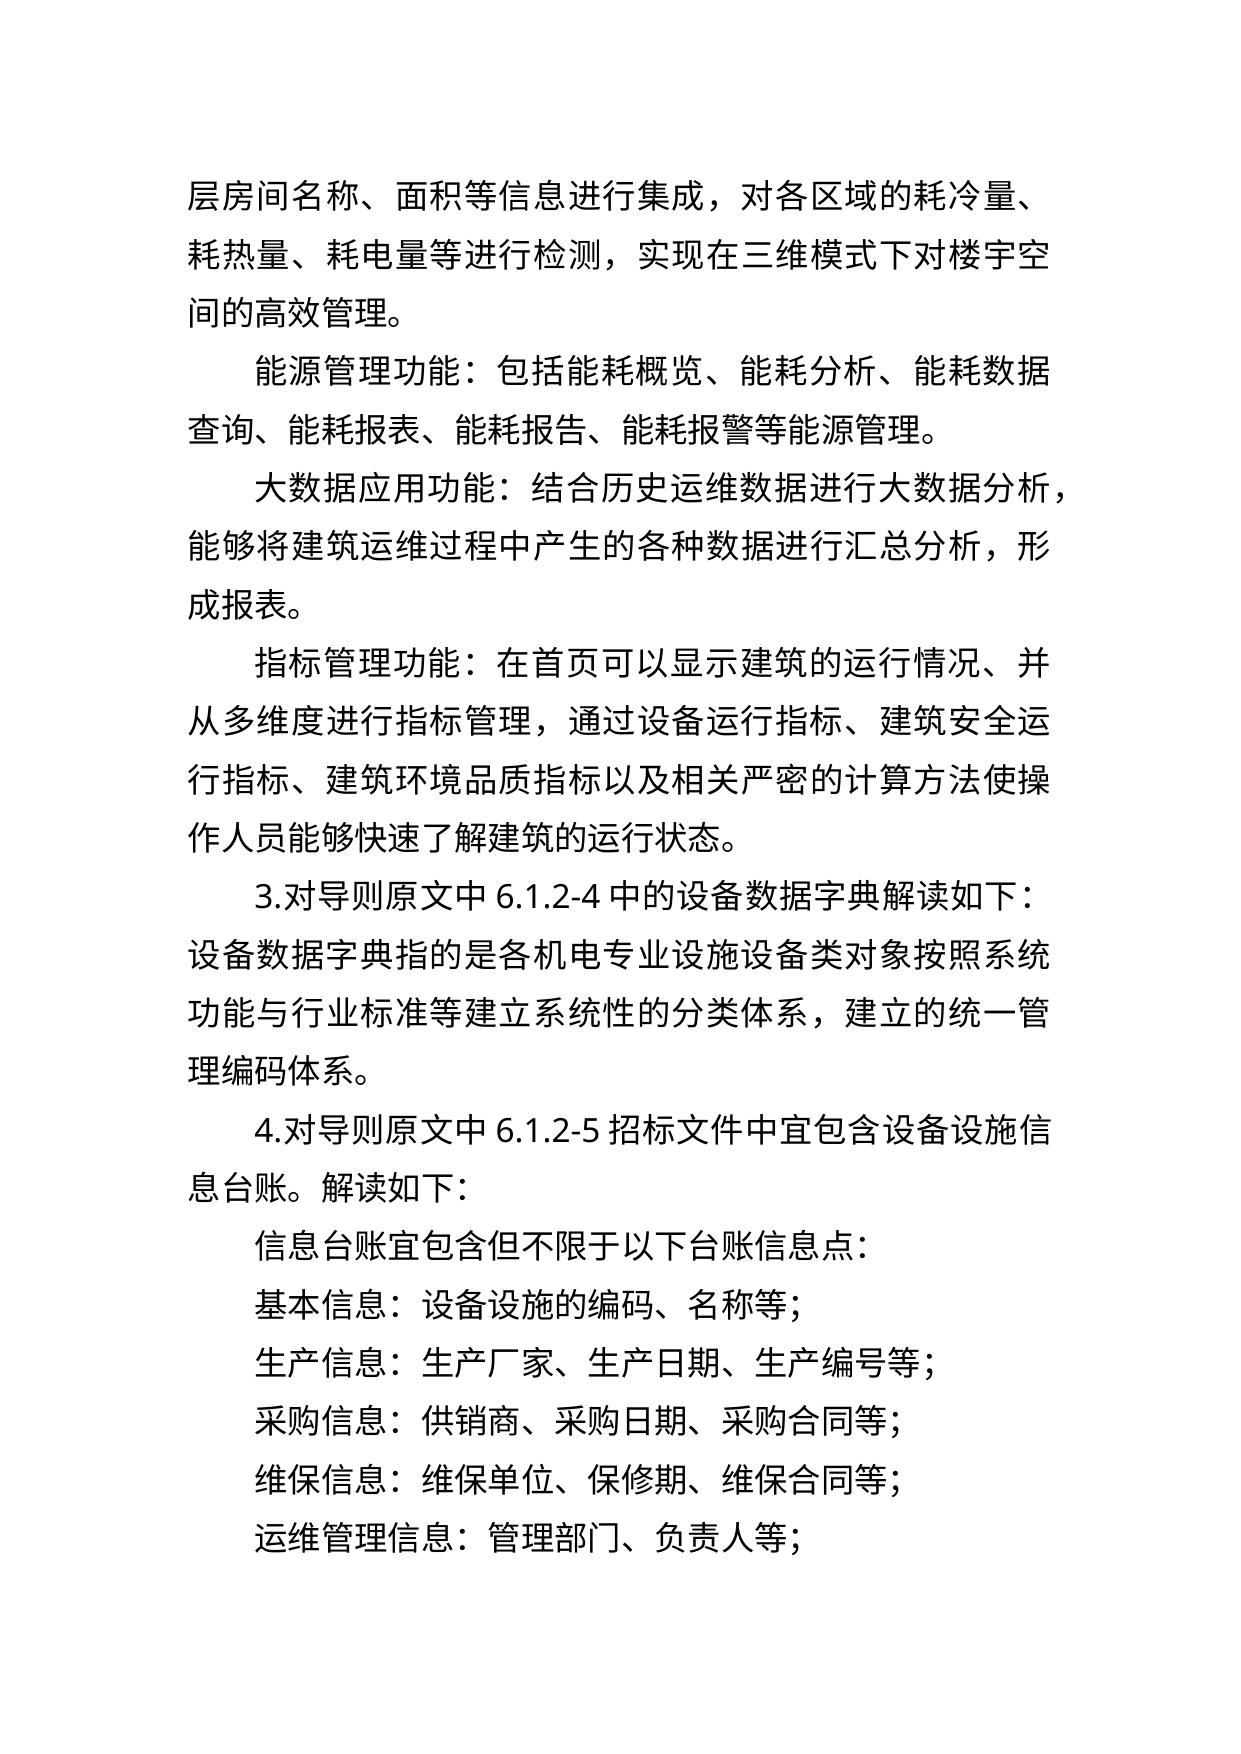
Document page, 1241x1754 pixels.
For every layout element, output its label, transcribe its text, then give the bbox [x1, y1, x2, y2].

text 维保信息：维保单位、保修期、维保合同等； [187, 1445, 1053, 1504]
text 生产信息：生产厂家、生产日期、生产编号等； [187, 1329, 1053, 1387]
text 信息台账宜包含但不限于以下台账信息点： [187, 1212, 1053, 1270]
text 采购信息：供销商、采购日期、采购合同等； [187, 1387, 1053, 1445]
text 基本信息：设备设施的编码、名称等； [187, 1270, 1053, 1329]
text 3.对导则原文中6.1.2-4中的设备数据字典解读如下：设备数据字典指的是各机电专业设施设备类对象按照系统功能与行业标准等建立系统性的分类体系，建立的统一管理编码体系。 [187, 862, 1053, 1095]
text 能源管理功能：包括能耗概览、能耗分析、能耗数据查询、能耗报表、能耗报告、能耗报警等能源管理。 [187, 337, 1053, 454]
text 运维管理信息：管理部门、负责人等； [187, 1504, 1053, 1562]
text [187, 162, 1053, 337]
text 4.对导则原文中6.1.2-5招标文件中宜包含设备设施信息台账。解读如下： [187, 1095, 1053, 1212]
text 大数据应用功能：结合历史运维数据进行大数据分析，能够将建筑运维过程中产生的各种数据进行汇总分析，形成报表。 [187, 454, 1053, 629]
text 指标管理功能：在首页可以显示建筑的运行情况、并从多维度进行指标管理，通过设备运行指标、建筑安全运行指标、建筑环境品质指标以及相关严密的计算方法使操作人员能够快速了解建筑的运行状态。 [187, 629, 1053, 862]
